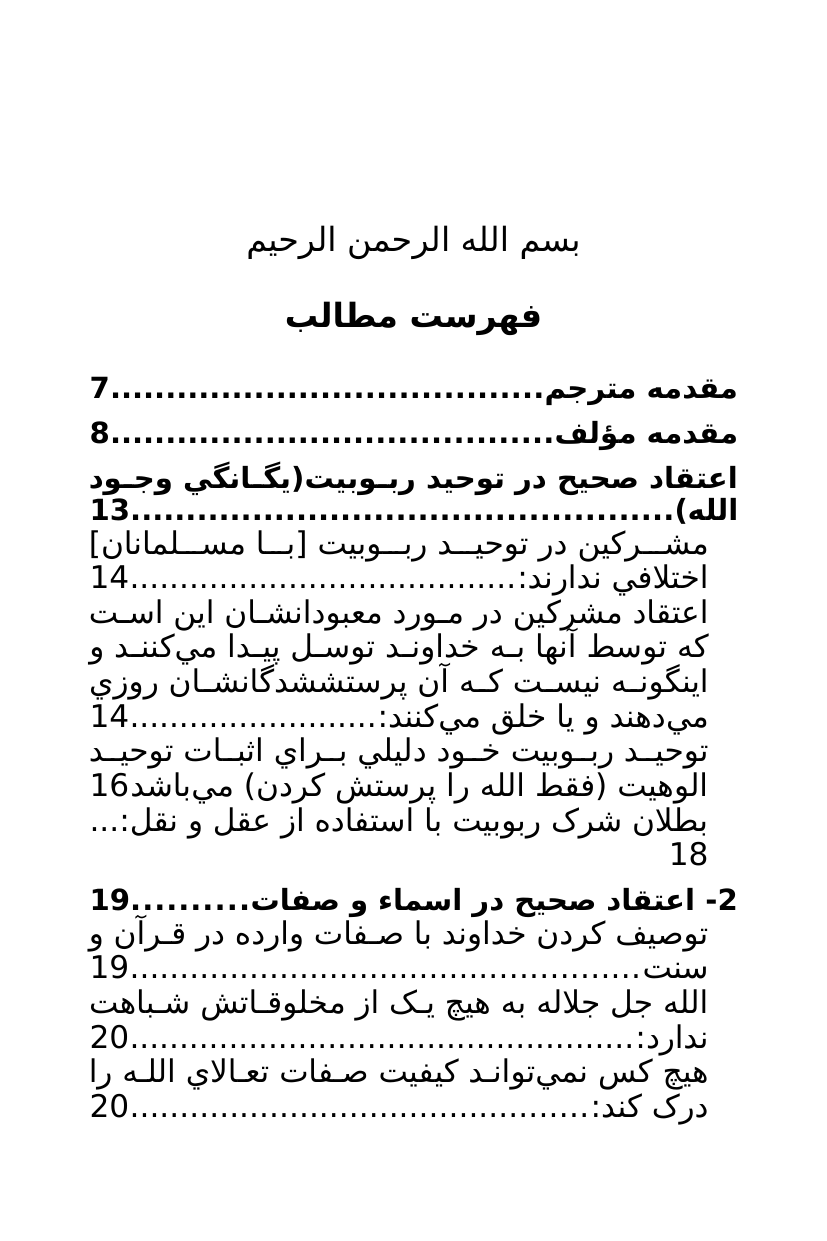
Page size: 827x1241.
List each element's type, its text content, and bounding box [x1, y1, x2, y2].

text مقدمه مؤلف 8 [89, 418, 738, 450]
text اعتقاد مشرکين در مورد معبودانشان اين است که توسط آنها به خداوند توسل پيدا مي‌کنند و اينگونه نيست كه آن پرستششدگانشان روزي مي‌دهند و يا خلق مي‌کنند: 14 [89, 596, 708, 734]
text الله جل جلاله به هيچ يک از مخلوقاتش شباهت ندارد: 20 [89, 986, 708, 1055]
text بطلان شرک ربوبيت با استفاده از عقل و نقل: 18 [89, 803, 708, 872]
text هيچ کس نمي‌تواند کيفيت صفات تعالاي الله را درک کند: 20 [89, 1055, 708, 1124]
text مقدمه مترجم 7 [89, 373, 738, 405]
text مشرکين در توحيد ربوبيت [با مسلمانان] اختلافي ندارند: 14 [89, 527, 708, 596]
text توصيف کردن خداوند با صفات وارده در قرآن و سنت 19 [89, 917, 708, 986]
text فهرست مطالب [89, 297, 738, 336]
text توحيد ربوبيت خود دليلي براي اثبات توحيد الوهيت (فقط الله را پرستش کردن) مي‌باشد 16 [89, 734, 708, 803]
text 2- اعتقاد صحيح در اسماء و صفات 19 [89, 885, 738, 917]
text اعتقاد صحيح در توحيد ربوبيت(يگانگي وجود الله) 13 [89, 463, 738, 527]
text بسم الله الرحمن الرحیم [89, 221, 738, 259]
